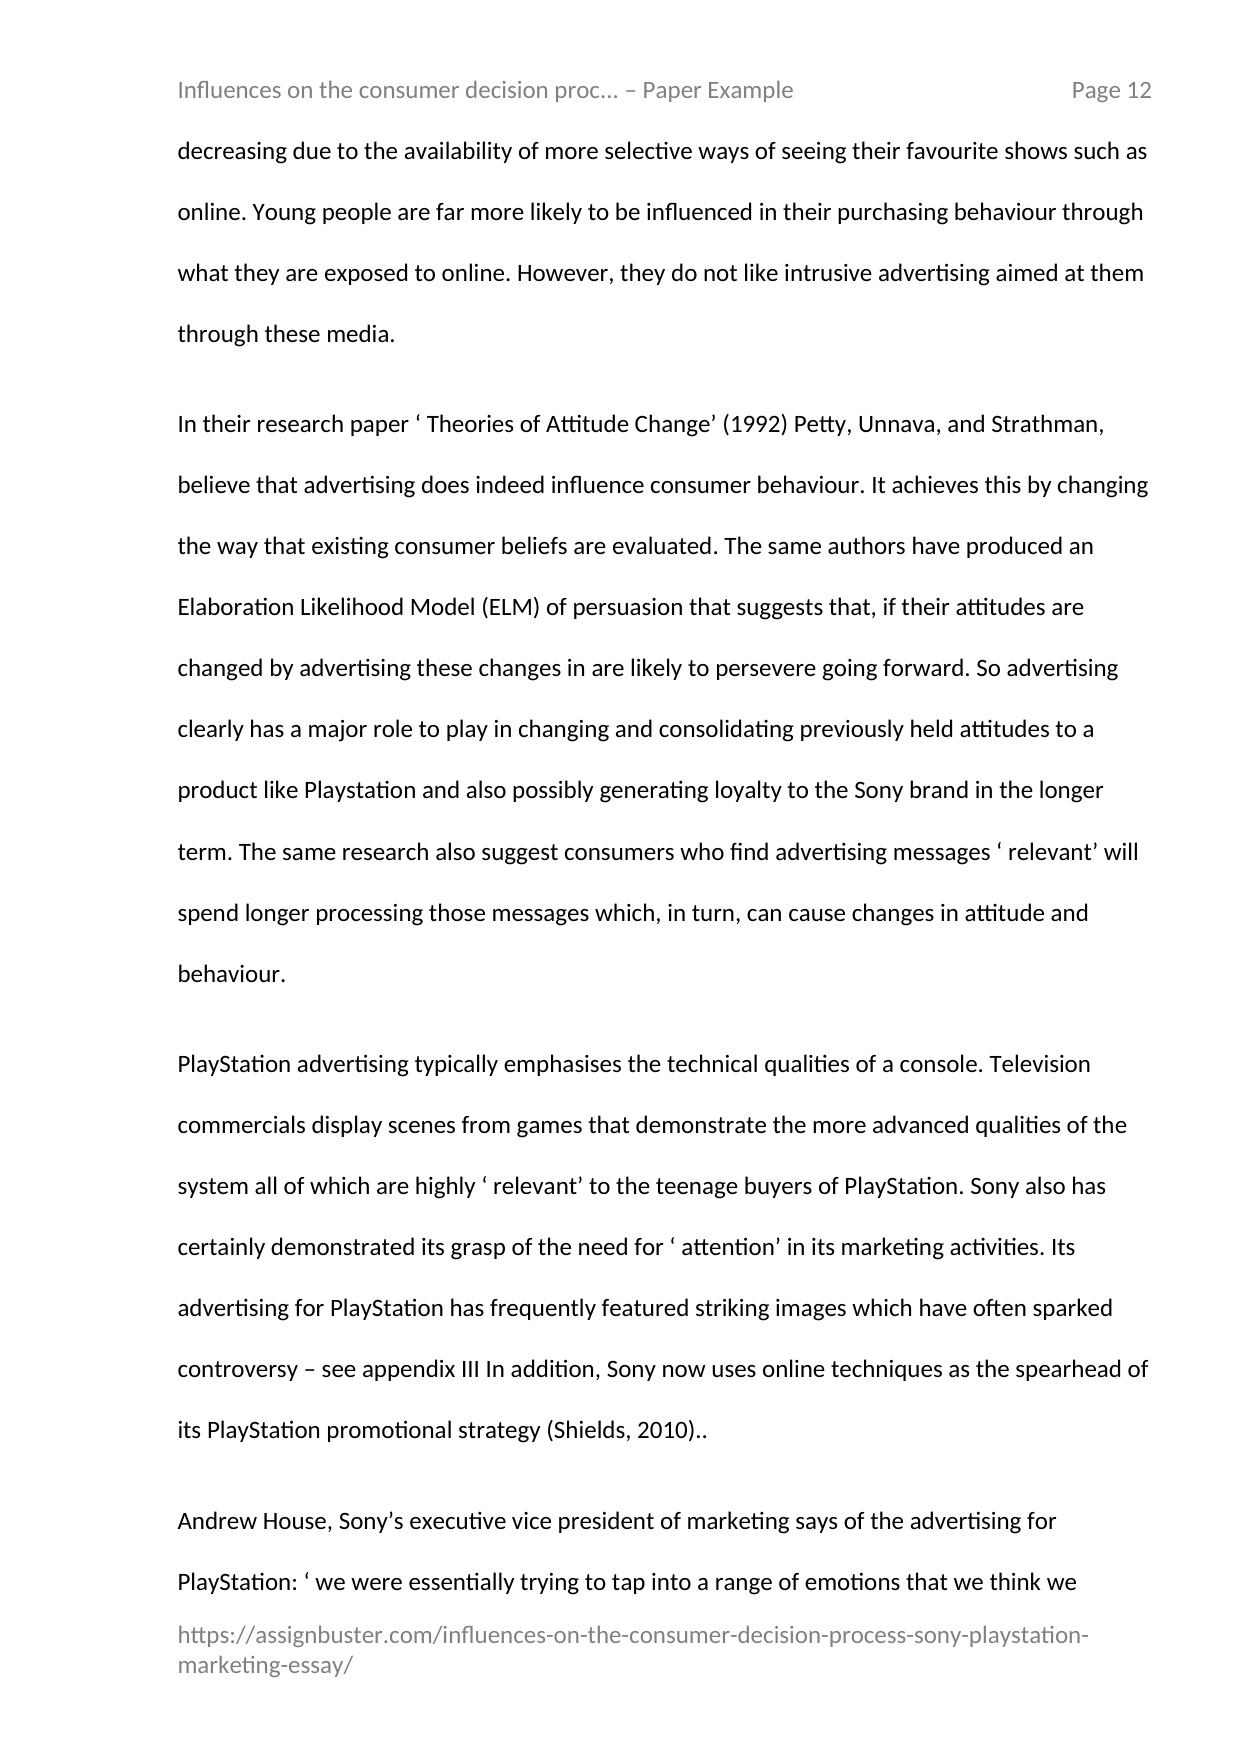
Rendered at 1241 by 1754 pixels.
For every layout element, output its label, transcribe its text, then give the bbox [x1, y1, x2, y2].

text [177, 135, 1152, 348]
text In their research paper ‘ Theories of Attitude Change’ (1992) Petty, Unnava, and Strathman, believe that advertising does indeed influence consumer behaviour. It achieves this by changing the way that existing consumer beliefs are evaluated. The same authors have produced an Elaboration Likelihood Model (ELM) of persuasion that suggests that, if their attitudes are changed by advertising these changes in are likely to persevere going forward. So advertising clearly has a major role to play in changing and consolidating previously held attitudes to a product like Playstation and also possibly generating loyalty to the Sony brand in the longer term. The same research also suggest consumers who find advertising messages ‘ relevant’ will spend longer processing those messages which, in turn, can cause changes in attitude and behaviour. [177, 408, 1152, 988]
text PlayStation advertising typically emphasises the technical qualities of a console. Television commercials display scenes from games that demonstrate the more advanced qualities of the system all of which are highly ‘ relevant’ to the teenage buyers of PlayStation. Sony also has certainly demonstrated its grasp of the need for ‘ attention’ in its marketing activities. Its advertising for PlayStation has frequently featured striking images which have often sparked controversy – see appendix III In addition, Sony now uses online techniques as the spearhead of its PlayStation promotional strategy (Shields, 2010).. [177, 1048, 1152, 1445]
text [177, 1505, 1152, 1597]
